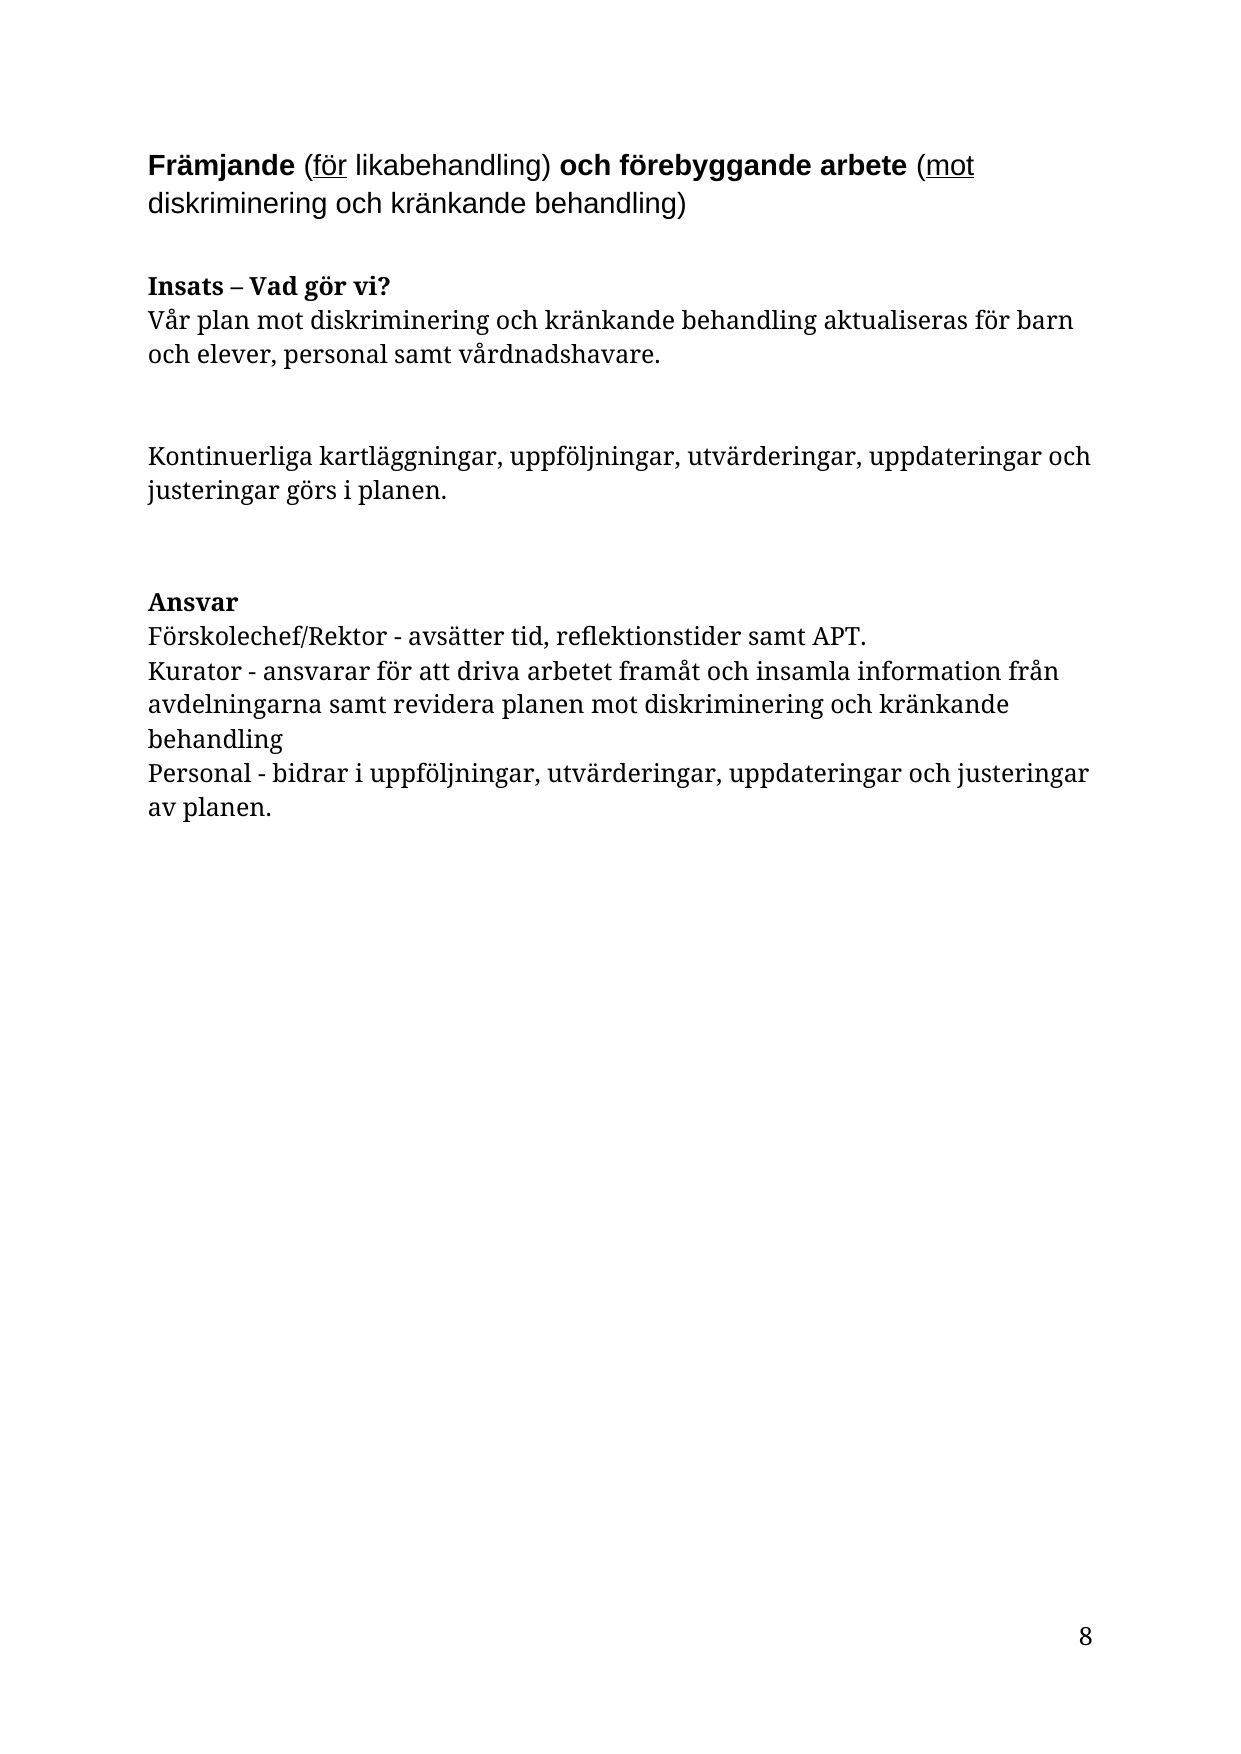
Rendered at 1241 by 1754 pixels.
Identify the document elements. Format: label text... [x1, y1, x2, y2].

text Ansvar [148, 585, 1093, 619]
text Vår plan mot diskriminering och kränkande behandling aktualiseras för barn och elever, personal samt vårdnadshavare. [148, 302, 1093, 370]
text Personal - bidrar i uppföljningar, utvärderingar, uppdateringar och justeringar av planen. [148, 755, 1093, 823]
text Främjande (för likabehandling) och förebyggande arbete (mot diskriminering och kränkande behandling) [148, 148, 1093, 220]
text Insats – Vad gör vi? [148, 268, 1093, 302]
text Kontinuerliga kartläggningar, uppföljningar, utvärderingar, uppdateringar och justeringar görs i planen. [148, 438, 1093, 507]
text Kurator - ansvarar för att driva arbetet framåt och insamla information från avdelningarna samt revidera planen mot diskriminering och kränkande behandling [148, 653, 1093, 755]
text Förskolechef/Rektor - avsätter tid, reflektionstider samt APT. [148, 619, 1093, 653]
